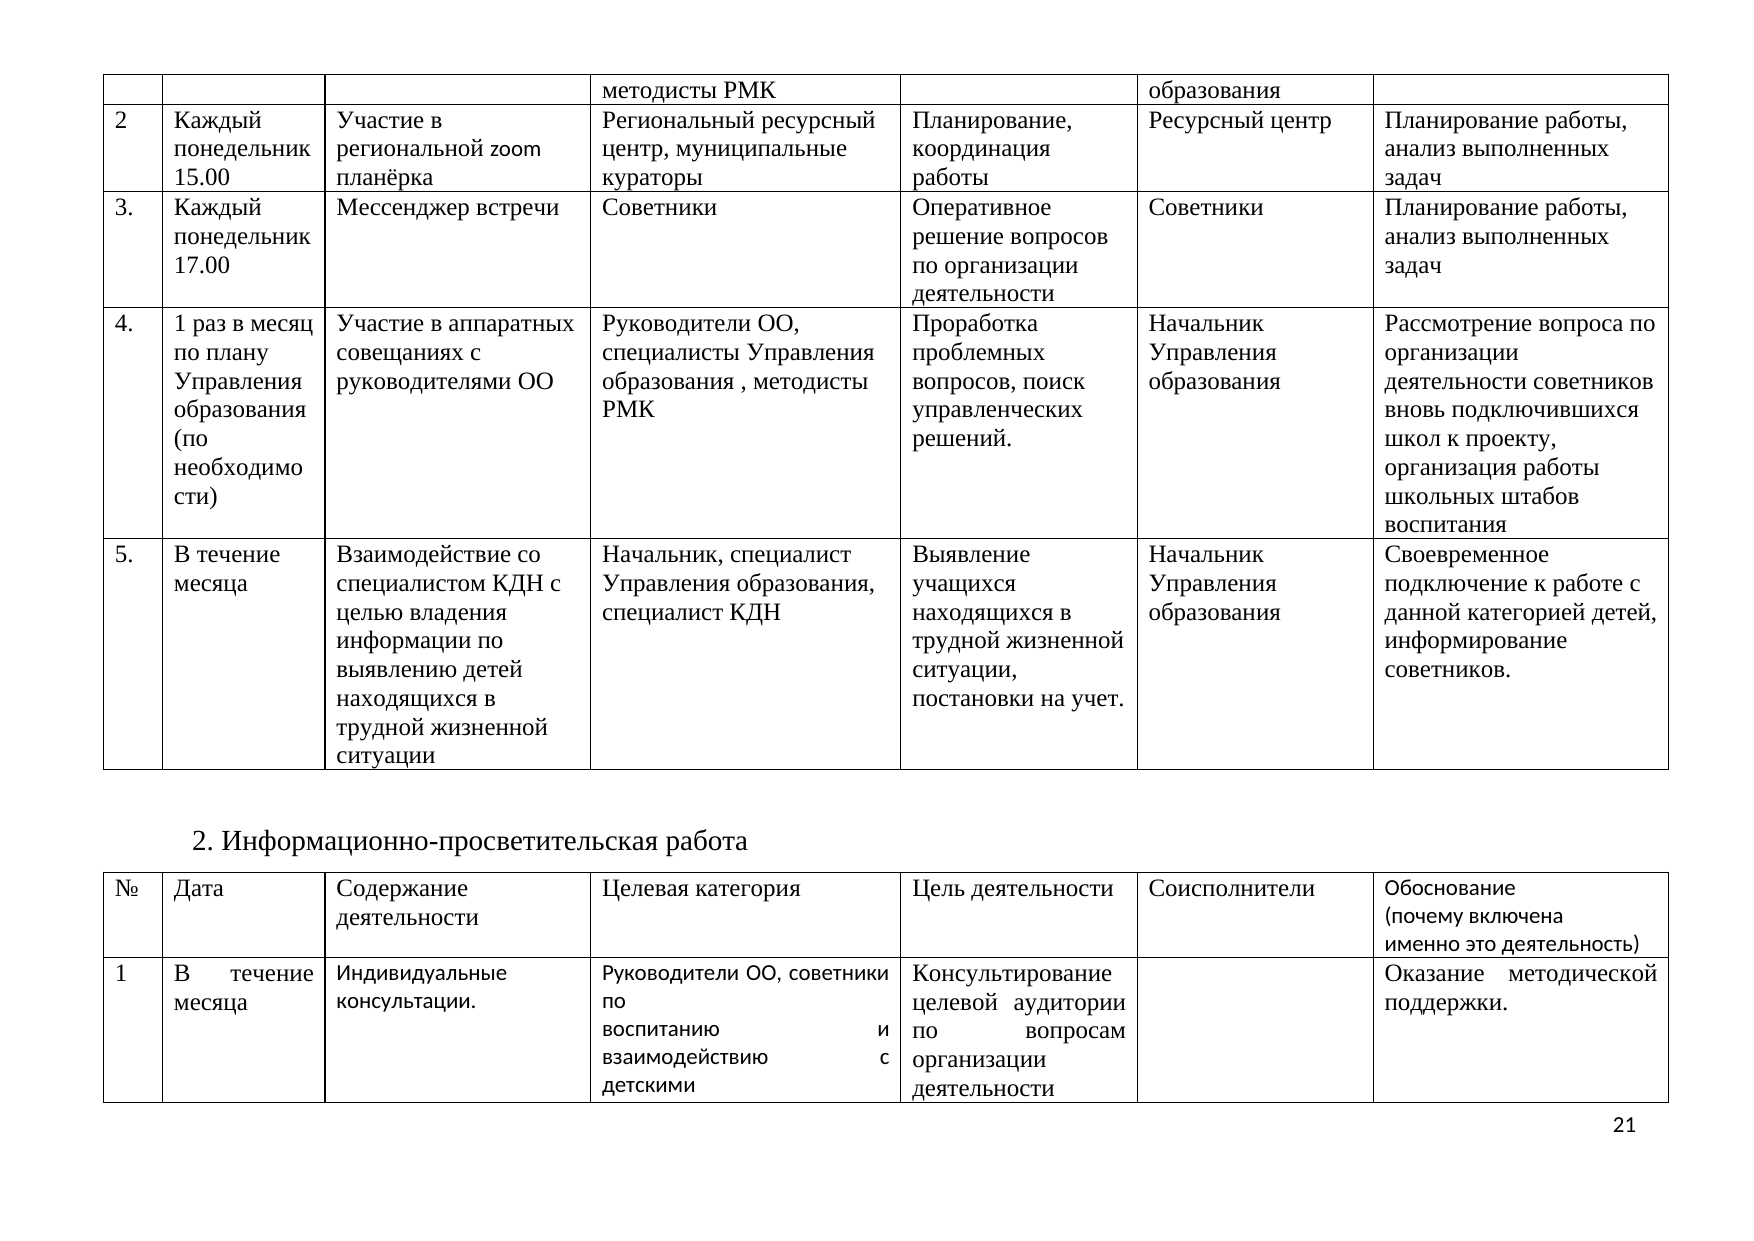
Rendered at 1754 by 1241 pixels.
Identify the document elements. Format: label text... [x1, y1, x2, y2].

table_cell Взаимодействие со специалистом КДН с целью владения информации по выявлению детей находящихся в трудной жизненной ситуации [326, 539, 590, 769]
table_cell Выявление учащихся находящихся в трудной жизненной ситуации, постановки на учет. [901, 539, 1137, 769]
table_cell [901, 958, 1137, 1102]
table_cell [591, 958, 900, 1102]
table_cell Оперативное решение вопросов по организации деятельности [901, 192, 1137, 307]
table_cell Ресурсный центр [1138, 105, 1373, 191]
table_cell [1138, 75, 1373, 104]
table_cell 5. [104, 539, 162, 769]
table_cell В течение месяца [163, 958, 324, 1102]
table_header Обоснование (почему включена именно это деятельность) [1374, 873, 1668, 957]
table_cell Каждый понедельник 15.00 [163, 105, 324, 191]
table_cell Планирование работы, анализ выполненных задач [1374, 105, 1668, 191]
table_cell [326, 958, 590, 1102]
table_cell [326, 75, 590, 104]
table_cell 4. [104, 308, 162, 538]
table_cell Региональный ресурсный центр, муниципальные кураторы [591, 105, 900, 191]
table_cell 2 [104, 105, 162, 191]
table_cell [1138, 958, 1373, 1102]
table_cell Участие в региональной zoom планёрка [326, 105, 590, 191]
table_cell Начальник Управления образования [1138, 539, 1373, 769]
table_cell Советники [591, 192, 900, 307]
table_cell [591, 75, 900, 104]
table_cell Начальник, специалист Управления образования, специалист КДН [591, 539, 900, 769]
table_cell Рассмотрение вопроса по организации деятельности советников вновь подключившихся школ к проекту, организация работы школьных штабов воспитания [1374, 308, 1668, 538]
table_header Соисполнители [1138, 873, 1373, 957]
table_cell Начальник Управления образования [1138, 308, 1373, 538]
table_cell 3. [104, 192, 162, 307]
table_header Дата [163, 873, 324, 957]
table_cell Участие в аппаратных совещаниях с руководителями ОО [326, 308, 590, 538]
table_header № [104, 873, 162, 957]
table_header Цель деятельности [901, 873, 1137, 957]
table_cell Планирование работы, анализ выполненных задач [1374, 192, 1668, 307]
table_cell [901, 75, 1137, 104]
table_cell 1. [104, 75, 162, 104]
table_cell В течение месяца [163, 539, 324, 769]
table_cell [1374, 75, 1668, 104]
table_header Содержание деятельности [326, 873, 590, 957]
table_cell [1374, 958, 1668, 1102]
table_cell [163, 75, 324, 104]
table_header Целевая категория [591, 873, 900, 957]
table_cell Проработка проблемных вопросов, поиск управленческих решений. [901, 308, 1137, 538]
table_cell Планирование, координация работы [901, 105, 1137, 191]
table_cell Советники [1138, 192, 1373, 307]
text 2. Информационно-просветительская работа [192, 823, 1636, 857]
table_cell 1 раз в месяц по плану Управления образования (по необходимости) [163, 308, 324, 538]
table_cell Руководители ОО, специалисты Управления образования , методисты РМК [591, 308, 900, 538]
table_cell Мессенджер встречи [326, 192, 590, 307]
table_cell Своевременное подключение к работе с данной категорией детей, информирование советников. [1374, 539, 1668, 769]
table_cell Каждый понедельник 17.00 [163, 192, 324, 307]
table_cell 1 [104, 958, 162, 1102]
